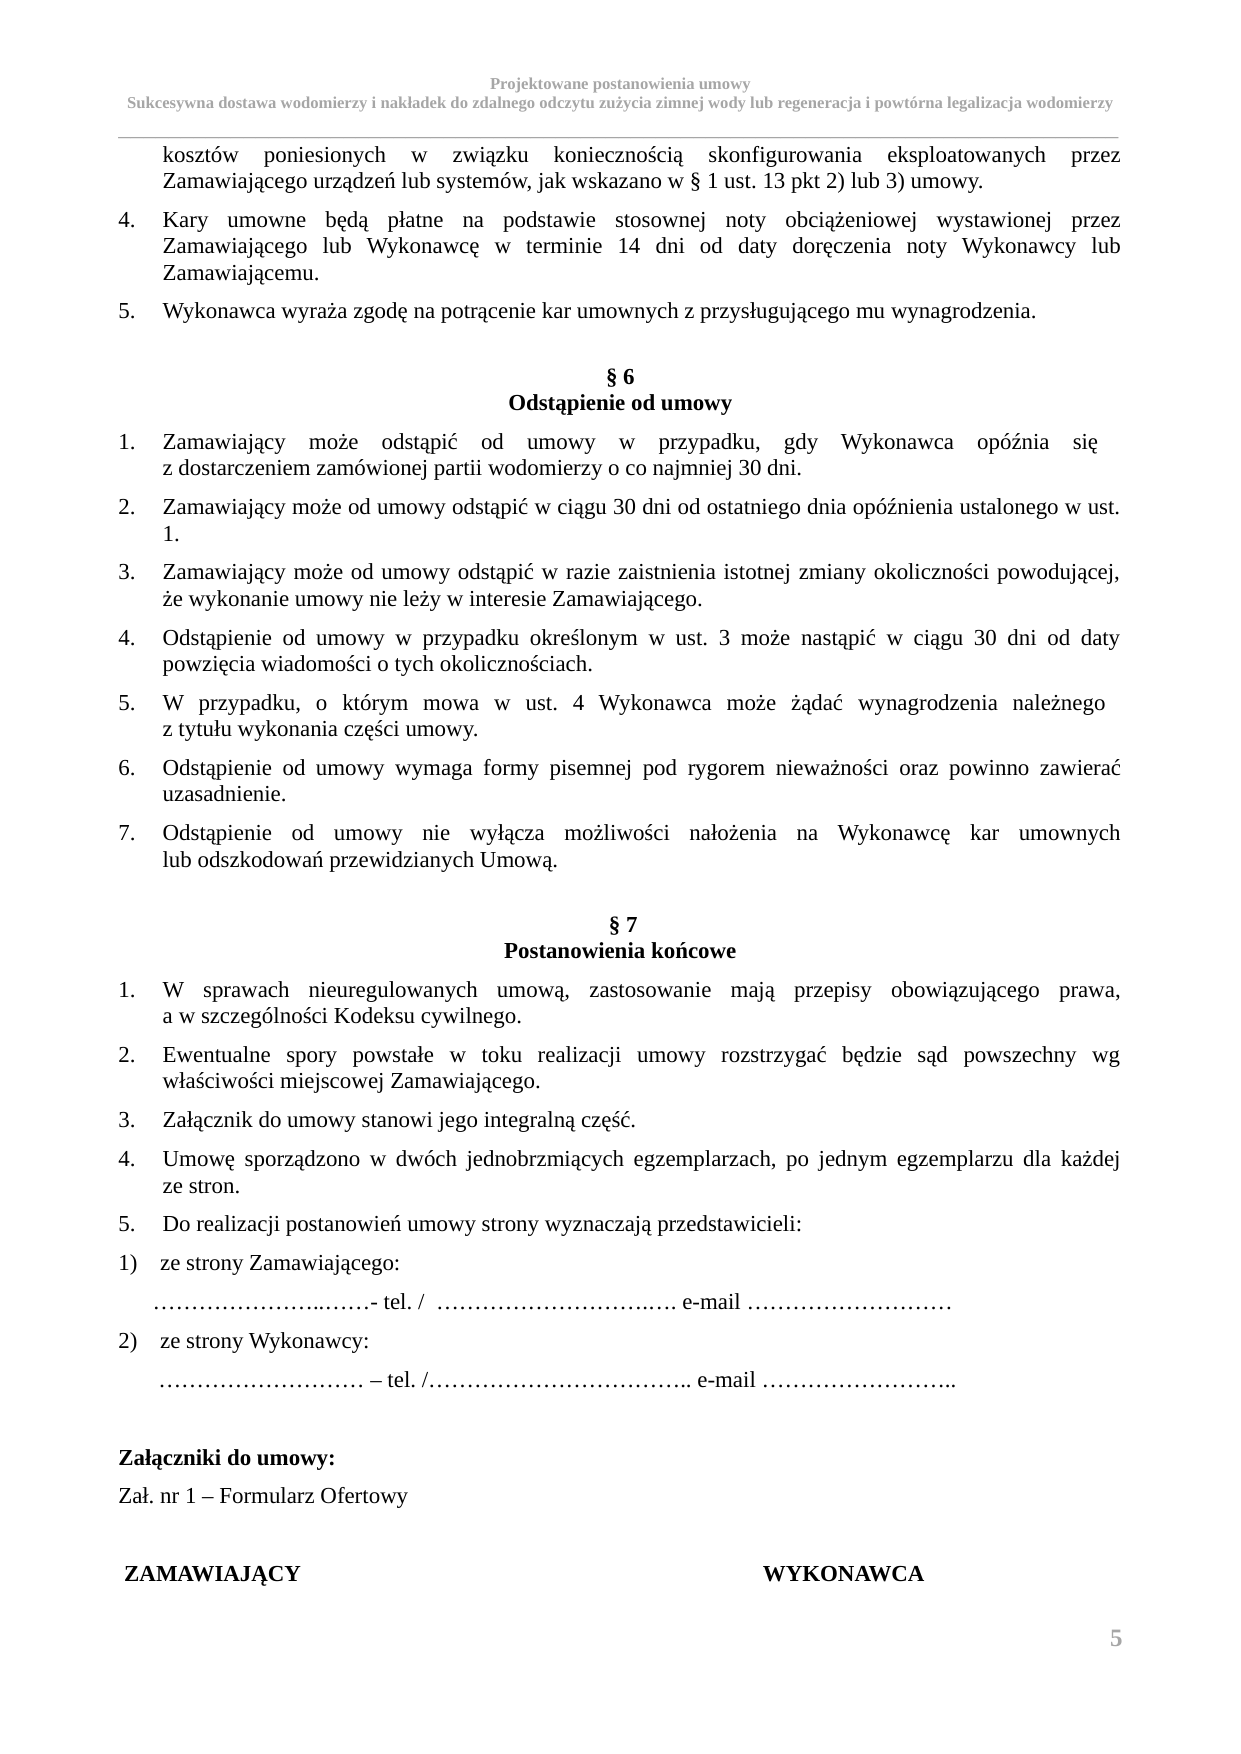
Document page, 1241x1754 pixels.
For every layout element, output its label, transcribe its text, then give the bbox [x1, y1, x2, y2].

text ……………………… – tel. /…………………………….. e-mail …………………….. [118, 1366, 1122, 1392]
list Zamawiający może od umowy odstąpić w razie zaistnienia istotnej zmiany okoliczności powodującej, że wykonanie umowy nie leży w interesie Zamawiającego. [118, 558, 1122, 611]
text 1) ze strony Zamawiającego: [118, 1249, 1122, 1276]
list Zamawiający może od umowy odstąpić w ciągu 30 dni od ostatniego dnia opóźnienia ustalonego w ust. 1. [118, 493, 1122, 546]
list W sprawach nieuregulowanych umową, zastosowanie mają przepisy obowiązującego prawa, a w szczególności Kodeksu cywilnego. [118, 976, 1122, 1029]
subtitle § 7 [118, 911, 1122, 937]
list Wykonawca wyraża zgodę na potrącenie kar umownych z przysługującego mu wynagrodzenia. [118, 298, 1122, 324]
list Do realizacji postanowień umowy strony wyznaczają przedstawicieli: [118, 1211, 1122, 1237]
text Załączniki do umowy: [118, 1444, 1122, 1470]
list Kary umowne będą płatne na podstawie stosownej noty obciążeniowej wystawionej przez Zamawiającego lub Wykonawcę w terminie 14 dni od daty doręczenia noty Wykonawcy lub Zamawiającemu. [118, 206, 1122, 285]
subtitle Postanowienia końcowe [118, 937, 1122, 963]
subtitle Odstąpienie od umowy [118, 389, 1122, 416]
list Zamawiający może odstąpić od umowy w przypadku, gdy Wykonawca opóźnia się z dostarczeniem zamówionej partii wodomierzy o co najmniej 30 dni. [118, 428, 1122, 481]
text ZAMAWIAJĄCY WYKONAWCA [118, 1560, 1122, 1587]
list Odstąpienie od umowy nie wyłącza możliwości nałożenia na Wykonawcę kar umownych lub odszkodowań przewidzianych Umową. [118, 819, 1122, 872]
text 2) ze strony Wykonawcy: [118, 1327, 1122, 1353]
list W przypadku, o którym mowa w ust. 4 Wykonawca może żądać wynagrodzenia należnego z tytułu wykonania części umowy. [118, 689, 1122, 742]
text …………………..……- tel. / ……………………….…. e-mail ……………………… [118, 1288, 1122, 1314]
text Zał. nr 1 – Formularz Ofertowy [118, 1482, 1122, 1509]
subtitle § 6 [118, 363, 1122, 389]
list Załącznik do umowy stanowi jego integralną część. [118, 1106, 1122, 1133]
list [118, 141, 1122, 193]
list Ewentualne spory powstałe w toku realizacji umowy rozstrzygać będzie sąd powszechny wg właściwości miejscowej Zamawiającego. [118, 1041, 1122, 1094]
list Umowę sporządzono w dwóch jednobrzmiących egzemplarzach, po jednym egzemplarzu dla każdej ze stron. [118, 1145, 1122, 1198]
list Odstąpienie od umowy w przypadku określonym w ust. 3 może nastąpić w ciągu 30 dni od daty powzięcia wiadomości o tych okolicznościach. [118, 624, 1122, 676]
list Odstąpienie od umowy wymaga formy pisemnej pod rygorem nieważności oraz powinno zawierać uzasadnienie. [118, 754, 1122, 807]
